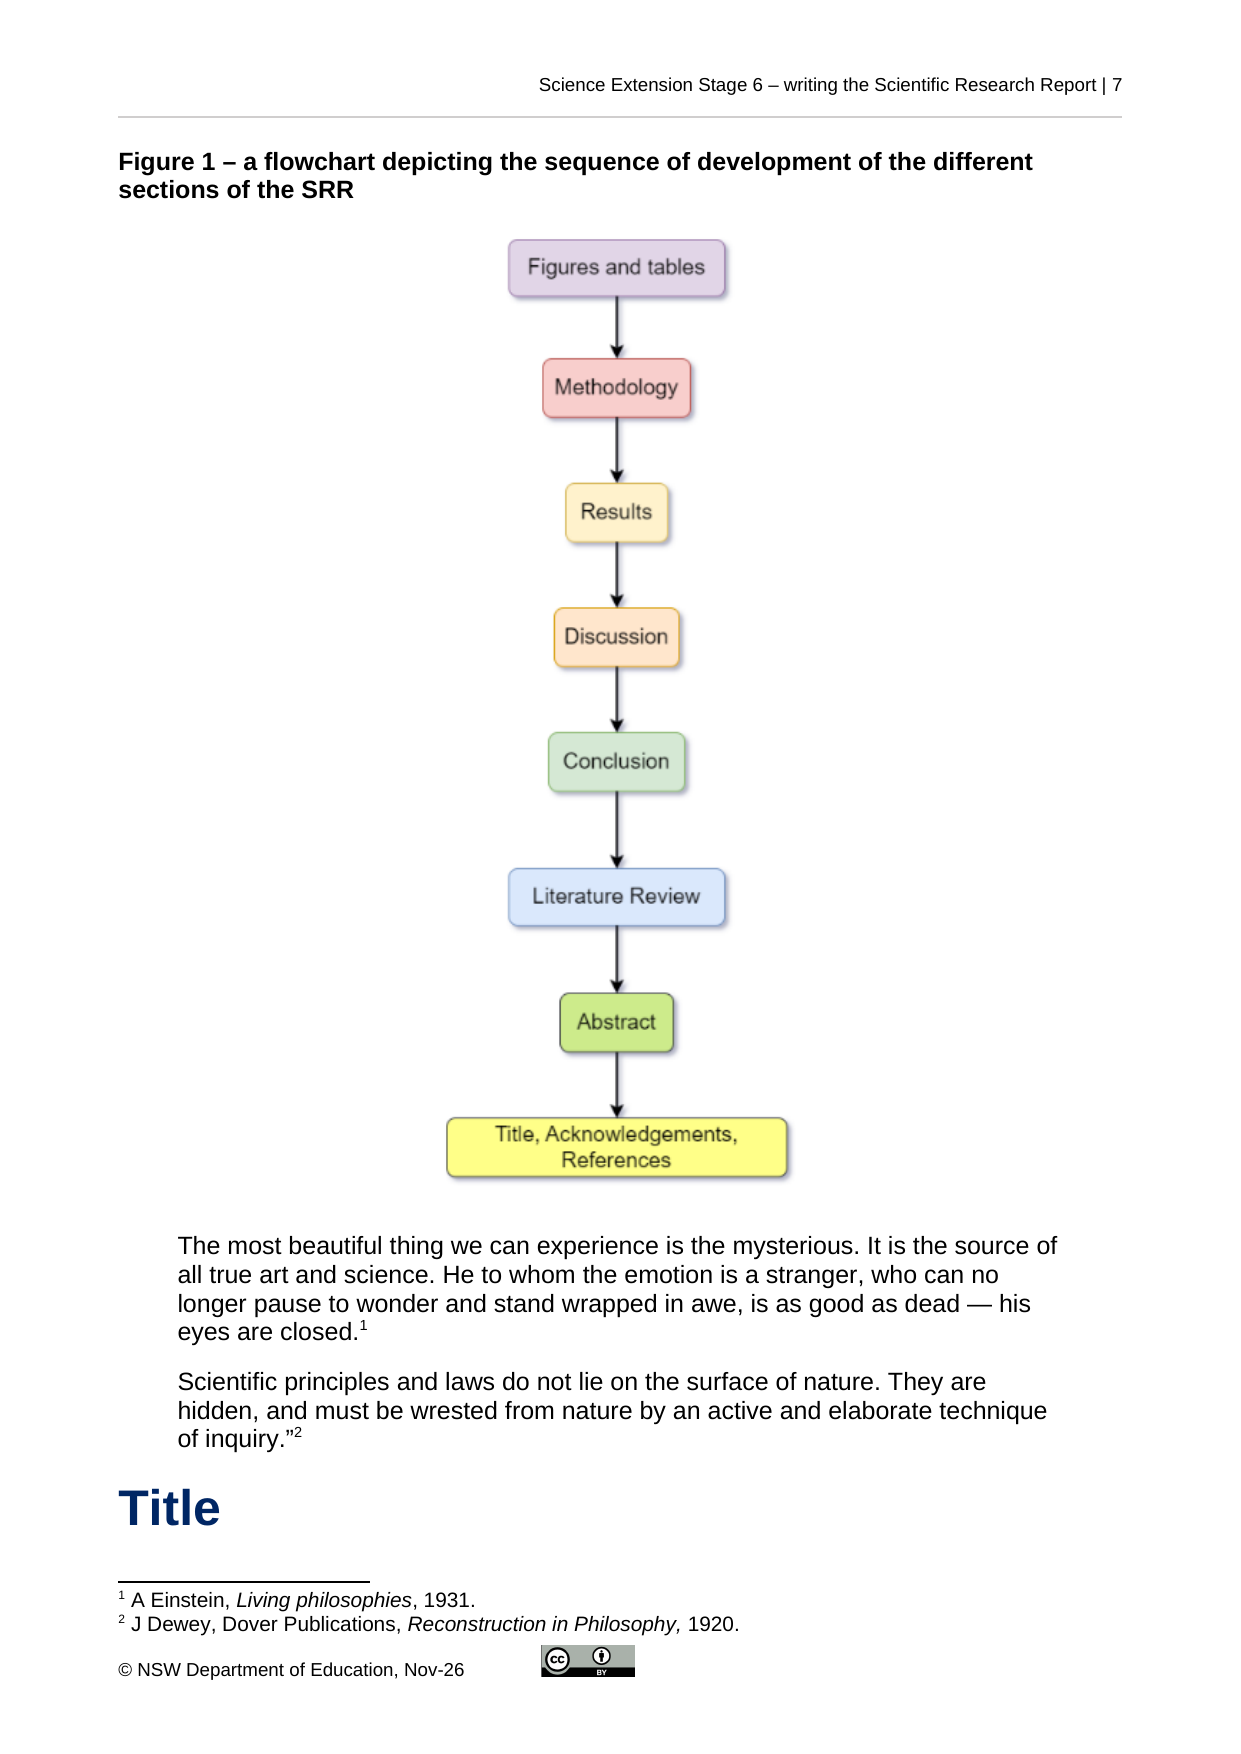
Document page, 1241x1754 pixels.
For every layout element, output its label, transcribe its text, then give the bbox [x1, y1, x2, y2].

text The most beautiful thing we can experience is the mysterious. It is the source of all true art and science. He to whom the emotion is a stranger, who can no longer pause to wonder and stand wrapped in awe, is as good as dead — his eyes are closed. [177, 1231, 1063, 1346]
subtitle Title [118, 1478, 1122, 1536]
text Scientific principles and laws do not lie on the surface of nature. They are hidden, and must be wrested from nature by an active and elaborate technique of inquiry.” [177, 1367, 1063, 1453]
text Figure 1 – a flowchart depicting the sequence of development of the different sections of the SRR [118, 147, 1122, 204]
picture [541, 1645, 635, 1677]
picture [435, 229, 806, 1196]
